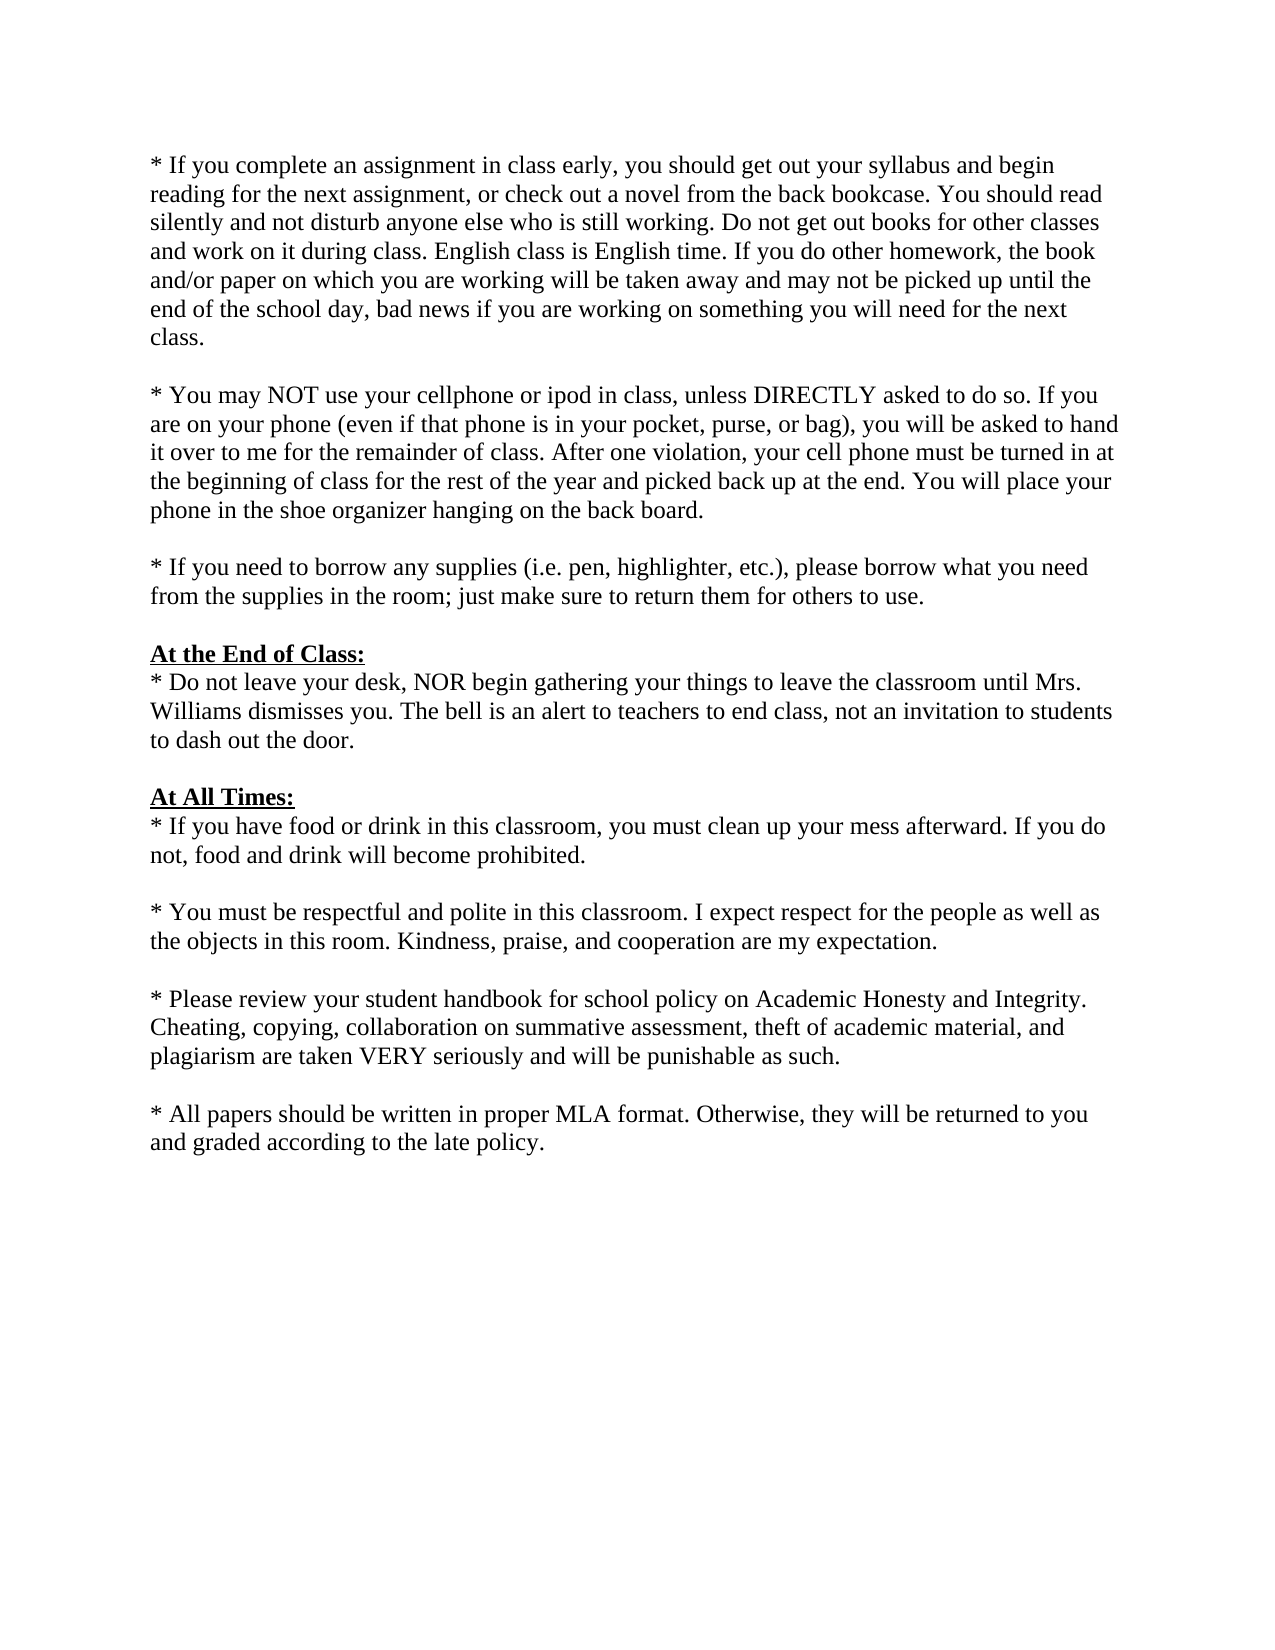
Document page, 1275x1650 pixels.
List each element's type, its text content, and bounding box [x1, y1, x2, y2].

list * If you have food or drink in this classroom, you must clean up your mess afterward. If you do not, food and drink will become prohibited. [150, 811, 1125, 869]
list * If you need to borrow any supplies (i.e. pen, highlighter, etc.), please borrow what you need from the supplies in the room; just make sure to return them for others to use. [150, 552, 1125, 610]
list At All Times: [150, 782, 1125, 811]
list * You must be respectful and polite in this classroom. I expect respect for the people as well as the objects in this room. Kindness, praise, and cooperation are my expectation. [150, 897, 1125, 955]
list At the End of Class: * Do not leave your desk, NOR begin gathering your things to leave the classroom until Mrs. Williams dismisses you. The bell is an alert to teachers to end class, not an invitation to students to dash out the door. [150, 610, 1125, 754]
list * All papers should be written in proper MLA format. Otherwise, they will be returned to you and graded according to the late policy. [150, 1099, 1125, 1156]
list * You may NOT use your cellphone or ipod in class, unless DIRECTLY asked to do so. If you are on your phone (even if that phone is in your pocket, purse, or bag), you will be asked to hand it over to me for the remainder of class. After one violation, your cell phone must be turned in at the beginning of class for the rest of the year and picked back up at the end. You will place your phone in the shoe organizer hanging on the back board. [150, 380, 1125, 524]
list * Please review your student handbook for school policy on Academic Honesty and Integrity. Cheating, copying, collaboration on summative assessment, theft of academic material, and plagiarism are taken VERY seriously and will be punishable as such. [150, 984, 1125, 1070]
list * If you complete an assignment in class early, you should get out your syllabus and begin reading for the next assignment, or check out a novel from the back bookcase. You should read silently and not disturb anyone else who is still working. Do not get out books for other classes and work on it during class. English class is English time. If you do other homework, the book and/or paper on which you are working will be taken away and may not be picked up until the end of the school day, bad news if you are working on something you will need for the next class. [150, 150, 1125, 351]
